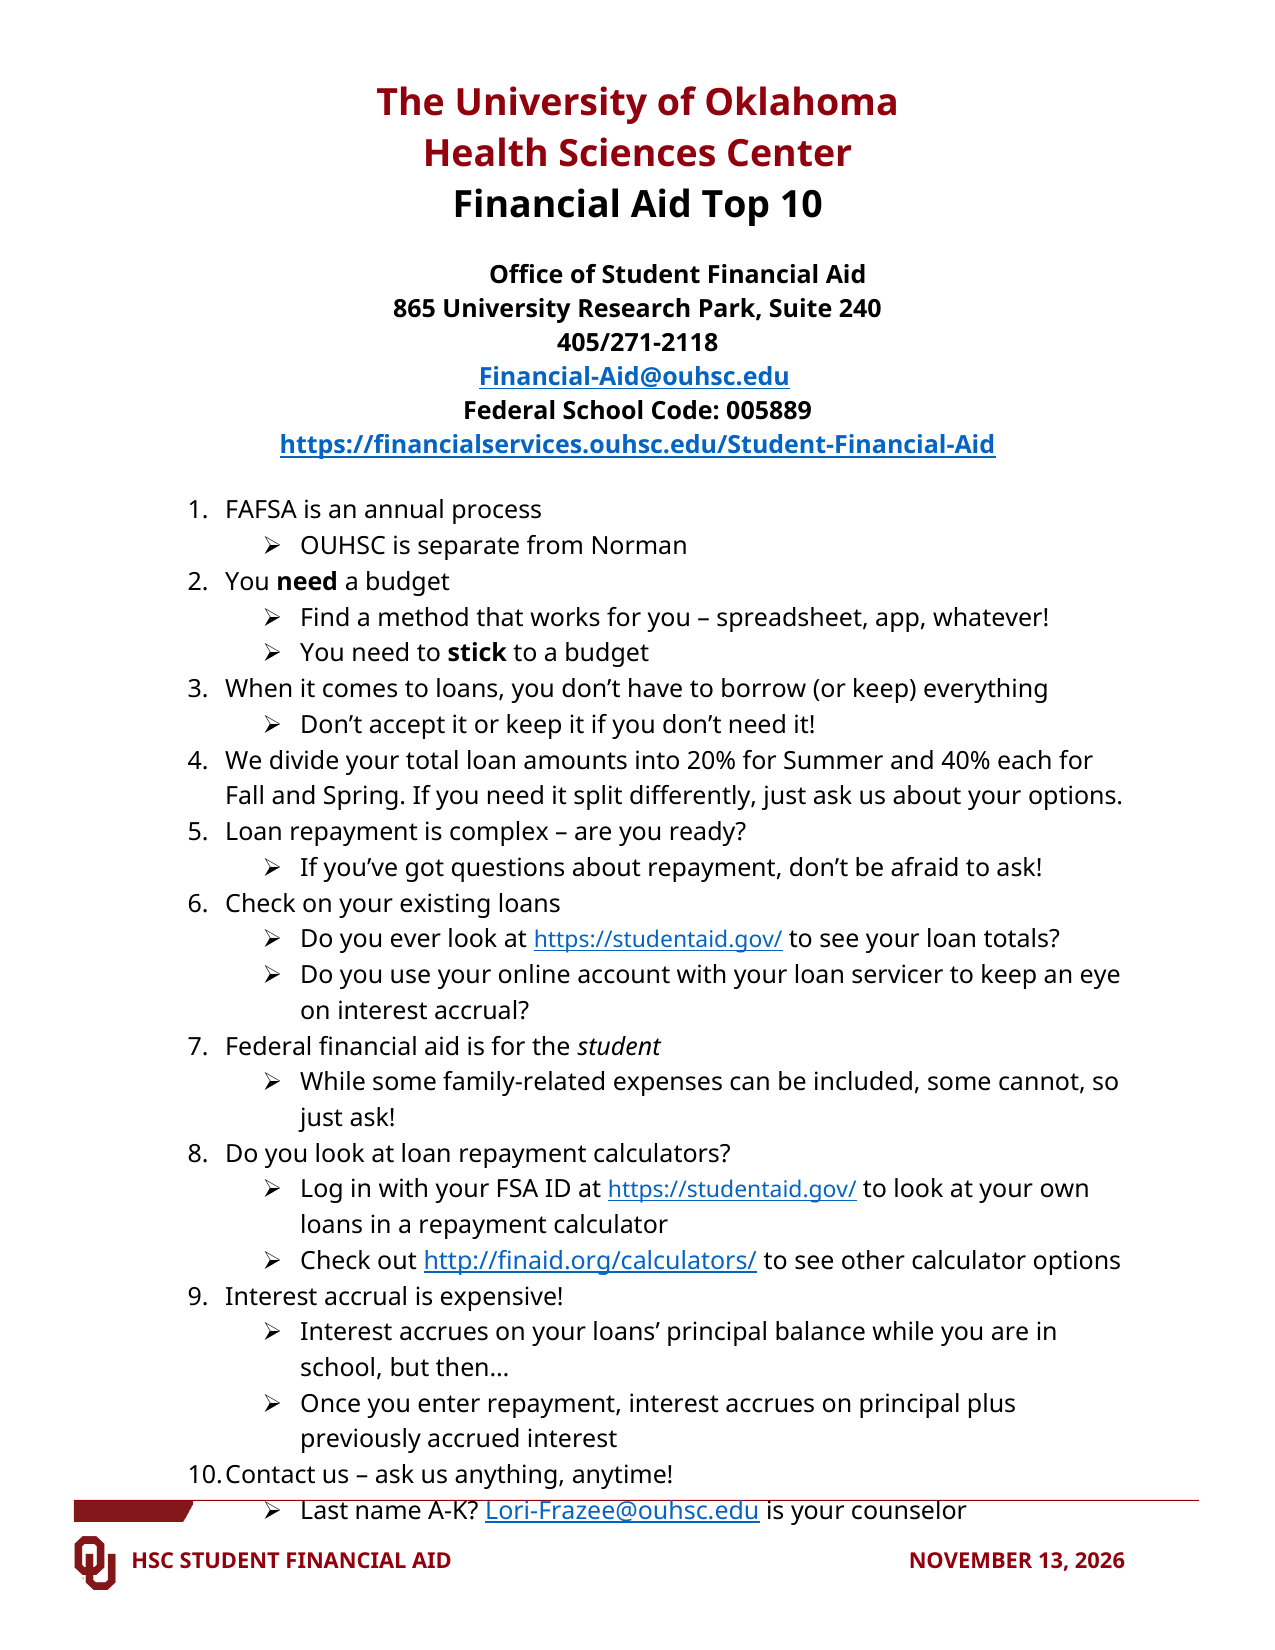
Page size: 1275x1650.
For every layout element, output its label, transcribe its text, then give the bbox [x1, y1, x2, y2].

text The University of Oklahoma [150, 75, 1125, 126]
list Check out http://finaid.org/calculators/ to see other calculator options [262, 1242, 1125, 1277]
list When it comes to loans, you don’t have to borrow (or keep) everything [187, 671, 1125, 705]
list While some family-related expenses can be included, some cannot, so just ask! [262, 1064, 1125, 1134]
text 865 University Research Park, Suite 240 [150, 291, 1125, 325]
list Loan repayment is complex – are you ready? [187, 814, 1125, 848]
list Log in with your FSA ID at https://studentaid.gov/ to look at your own loans in a repayment calculator [262, 1171, 1125, 1241]
list Do you look at loan repayment calculators? [187, 1135, 1125, 1169]
list Find a method that works for you – spreadsheet, app, whatever! [262, 599, 1125, 633]
list Contact us – ask us anything, anytime! [187, 1457, 1125, 1491]
list Federal financial aid is for the student [187, 1028, 1125, 1062]
text 405/271-2118 [150, 325, 1125, 359]
list Interest accrual is expensive! [187, 1278, 1125, 1312]
list Don’t accept it or keep it if you don’t need it! [262, 707, 1125, 741]
list You need to stick to a budget [262, 635, 1125, 669]
text Health Sciences Center [150, 126, 1125, 177]
list If you’ve got questions about repayment, don’t be afraid to ask! [262, 849, 1125, 883]
list You need a budget [187, 564, 1125, 598]
list FAFSA is an annual process [187, 492, 1125, 526]
list We divide your total loan amounts into 20% for Summer and 40% each for Fall and Spring. If you need it split differently, just ask us about your options. [187, 742, 1125, 812]
text Office of Student Financial Aid [450, 257, 1125, 291]
list OUHSC is separate from Norman [262, 528, 1125, 562]
text Financial-Aid@ouhsc.edu Federal School Code: 005889 https://financialservices.ouhsc.edu/Student-Financial-Aid [150, 359, 1125, 461]
text Financial Aid Top 10 [150, 177, 1125, 228]
list Interest accrues on your loans’ principal balance while you are in school, but then… [262, 1314, 1125, 1384]
picture [66, 1534, 124, 1592]
list Once you enter repayment, interest accrues on principal plus previously accrued interest [262, 1385, 1125, 1455]
list Do you ever look at https://studentaid.gov/ to see your loan totals? [262, 921, 1125, 955]
list Check on your existing loans [187, 885, 1125, 919]
list Last name A-K? Lori-Frazee@ouhsc.edu is your counselor [262, 1493, 1125, 1527]
list Do you use your online account with your loan servicer to keep an eye on interest accrual? [262, 957, 1125, 1026]
